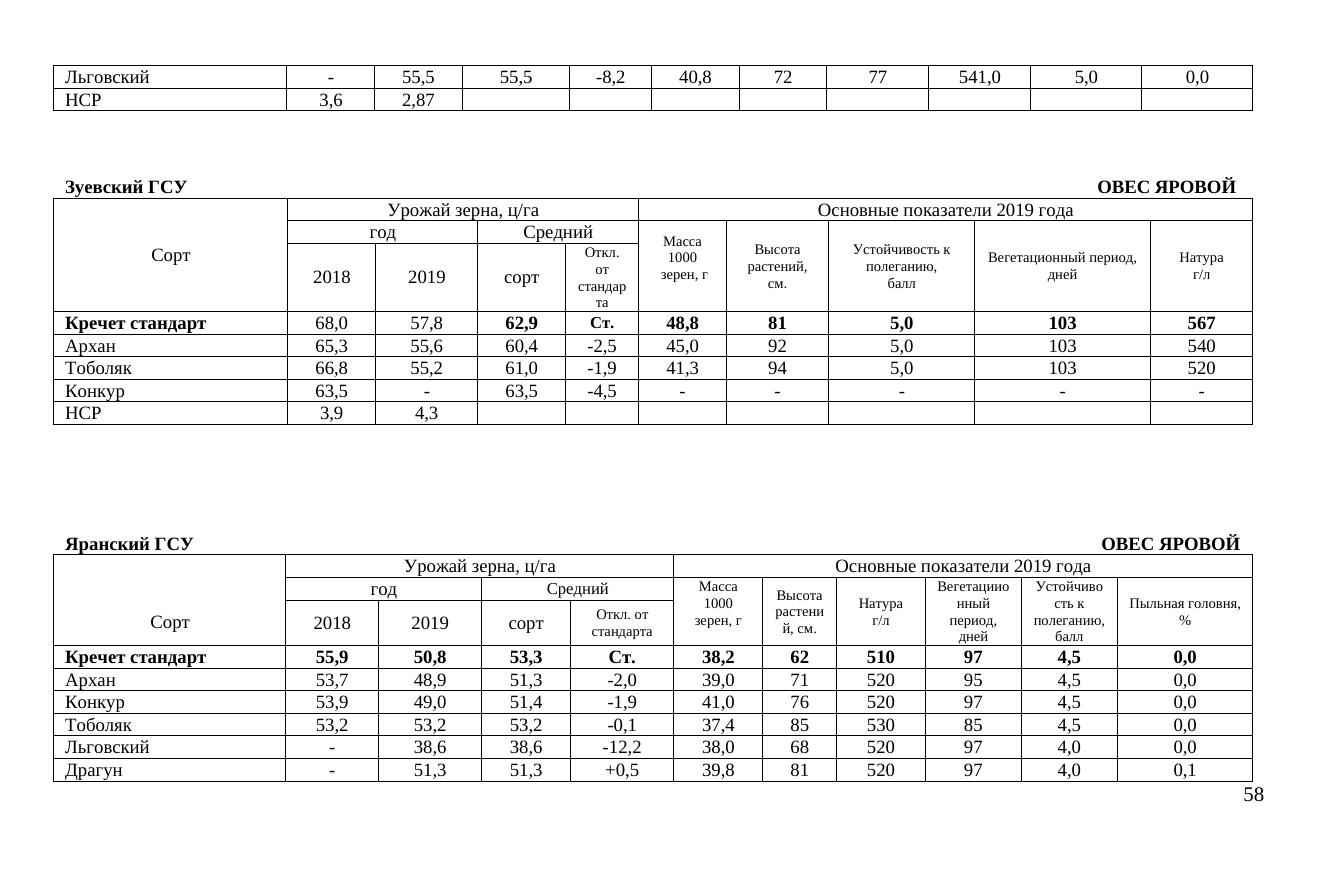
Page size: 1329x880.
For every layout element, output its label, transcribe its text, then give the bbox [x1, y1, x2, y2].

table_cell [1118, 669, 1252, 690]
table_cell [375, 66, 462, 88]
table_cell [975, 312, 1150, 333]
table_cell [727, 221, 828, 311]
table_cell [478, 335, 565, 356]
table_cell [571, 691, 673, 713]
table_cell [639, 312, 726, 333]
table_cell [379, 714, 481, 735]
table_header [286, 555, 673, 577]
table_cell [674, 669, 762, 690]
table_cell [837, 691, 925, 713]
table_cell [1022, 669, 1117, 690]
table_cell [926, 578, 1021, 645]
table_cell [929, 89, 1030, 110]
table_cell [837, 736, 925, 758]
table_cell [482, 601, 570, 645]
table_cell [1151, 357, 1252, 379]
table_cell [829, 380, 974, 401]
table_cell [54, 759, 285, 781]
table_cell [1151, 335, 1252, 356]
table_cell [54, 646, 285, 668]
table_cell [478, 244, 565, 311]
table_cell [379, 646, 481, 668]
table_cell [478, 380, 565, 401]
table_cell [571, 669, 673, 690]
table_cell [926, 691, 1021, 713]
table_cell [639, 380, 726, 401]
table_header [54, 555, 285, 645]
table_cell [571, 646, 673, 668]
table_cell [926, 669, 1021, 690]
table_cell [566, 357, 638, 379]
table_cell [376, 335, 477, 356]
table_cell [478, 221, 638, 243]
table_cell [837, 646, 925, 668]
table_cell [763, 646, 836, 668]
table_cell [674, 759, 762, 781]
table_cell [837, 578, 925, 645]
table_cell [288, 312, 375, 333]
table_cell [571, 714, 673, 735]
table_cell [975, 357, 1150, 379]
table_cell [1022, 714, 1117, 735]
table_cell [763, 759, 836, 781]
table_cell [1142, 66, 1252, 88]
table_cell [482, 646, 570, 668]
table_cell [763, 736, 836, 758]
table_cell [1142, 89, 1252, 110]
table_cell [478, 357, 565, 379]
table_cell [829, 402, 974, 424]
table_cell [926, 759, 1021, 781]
text Яранский ГСУ ОВЕС ЯРОВОЙ [65, 533, 1264, 554]
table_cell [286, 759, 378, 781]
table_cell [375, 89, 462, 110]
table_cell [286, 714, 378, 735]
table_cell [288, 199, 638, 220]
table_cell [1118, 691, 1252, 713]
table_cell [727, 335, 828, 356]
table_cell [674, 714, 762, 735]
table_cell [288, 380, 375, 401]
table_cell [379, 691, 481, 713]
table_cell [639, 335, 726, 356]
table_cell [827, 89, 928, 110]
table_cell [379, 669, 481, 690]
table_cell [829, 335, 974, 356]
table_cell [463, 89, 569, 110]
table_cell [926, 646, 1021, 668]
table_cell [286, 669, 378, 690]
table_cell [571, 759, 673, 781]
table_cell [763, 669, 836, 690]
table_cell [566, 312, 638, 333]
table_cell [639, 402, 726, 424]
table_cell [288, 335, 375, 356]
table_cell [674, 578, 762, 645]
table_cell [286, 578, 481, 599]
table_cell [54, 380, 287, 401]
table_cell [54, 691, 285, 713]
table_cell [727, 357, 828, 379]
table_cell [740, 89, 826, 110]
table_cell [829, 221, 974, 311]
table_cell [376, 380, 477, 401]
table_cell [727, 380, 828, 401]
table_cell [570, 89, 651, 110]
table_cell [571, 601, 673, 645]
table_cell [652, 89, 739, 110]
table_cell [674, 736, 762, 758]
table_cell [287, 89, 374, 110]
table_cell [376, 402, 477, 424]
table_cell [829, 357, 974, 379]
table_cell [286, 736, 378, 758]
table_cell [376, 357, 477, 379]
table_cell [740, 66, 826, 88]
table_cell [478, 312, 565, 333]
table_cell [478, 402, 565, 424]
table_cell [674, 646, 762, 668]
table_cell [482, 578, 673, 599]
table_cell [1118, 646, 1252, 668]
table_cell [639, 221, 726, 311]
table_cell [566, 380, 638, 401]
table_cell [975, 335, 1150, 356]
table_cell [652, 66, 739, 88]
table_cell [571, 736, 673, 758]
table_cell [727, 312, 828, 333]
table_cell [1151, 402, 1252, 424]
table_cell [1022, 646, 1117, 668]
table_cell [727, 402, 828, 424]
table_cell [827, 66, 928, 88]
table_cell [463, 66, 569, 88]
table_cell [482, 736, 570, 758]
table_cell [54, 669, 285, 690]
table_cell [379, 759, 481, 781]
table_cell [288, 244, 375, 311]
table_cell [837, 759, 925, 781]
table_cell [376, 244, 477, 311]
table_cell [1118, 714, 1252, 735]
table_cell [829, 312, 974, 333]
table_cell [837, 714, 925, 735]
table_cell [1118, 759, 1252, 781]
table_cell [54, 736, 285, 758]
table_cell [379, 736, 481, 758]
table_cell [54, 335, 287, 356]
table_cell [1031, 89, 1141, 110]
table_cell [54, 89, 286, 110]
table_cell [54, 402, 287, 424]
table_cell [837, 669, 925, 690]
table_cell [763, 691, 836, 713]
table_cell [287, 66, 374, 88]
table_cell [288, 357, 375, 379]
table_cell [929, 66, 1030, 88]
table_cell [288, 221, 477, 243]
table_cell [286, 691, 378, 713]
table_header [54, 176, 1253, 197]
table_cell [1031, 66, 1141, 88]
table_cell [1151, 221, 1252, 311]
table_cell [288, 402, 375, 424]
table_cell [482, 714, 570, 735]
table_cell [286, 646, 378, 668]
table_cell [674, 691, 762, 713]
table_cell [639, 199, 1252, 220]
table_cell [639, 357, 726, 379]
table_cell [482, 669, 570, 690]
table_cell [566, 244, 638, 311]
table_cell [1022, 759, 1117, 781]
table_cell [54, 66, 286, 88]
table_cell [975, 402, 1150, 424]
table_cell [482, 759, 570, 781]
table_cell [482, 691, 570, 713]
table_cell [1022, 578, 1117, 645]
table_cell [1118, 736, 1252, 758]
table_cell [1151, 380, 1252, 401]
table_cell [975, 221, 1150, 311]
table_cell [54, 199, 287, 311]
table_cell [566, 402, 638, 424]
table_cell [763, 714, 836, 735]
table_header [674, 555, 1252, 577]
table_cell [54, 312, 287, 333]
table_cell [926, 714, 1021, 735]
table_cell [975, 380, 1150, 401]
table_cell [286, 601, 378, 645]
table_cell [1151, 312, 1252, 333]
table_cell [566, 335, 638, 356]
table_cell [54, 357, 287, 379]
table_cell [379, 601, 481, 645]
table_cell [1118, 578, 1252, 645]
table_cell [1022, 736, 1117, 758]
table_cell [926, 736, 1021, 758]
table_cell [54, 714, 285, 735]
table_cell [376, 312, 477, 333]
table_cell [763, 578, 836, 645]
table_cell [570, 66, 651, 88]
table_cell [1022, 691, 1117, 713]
